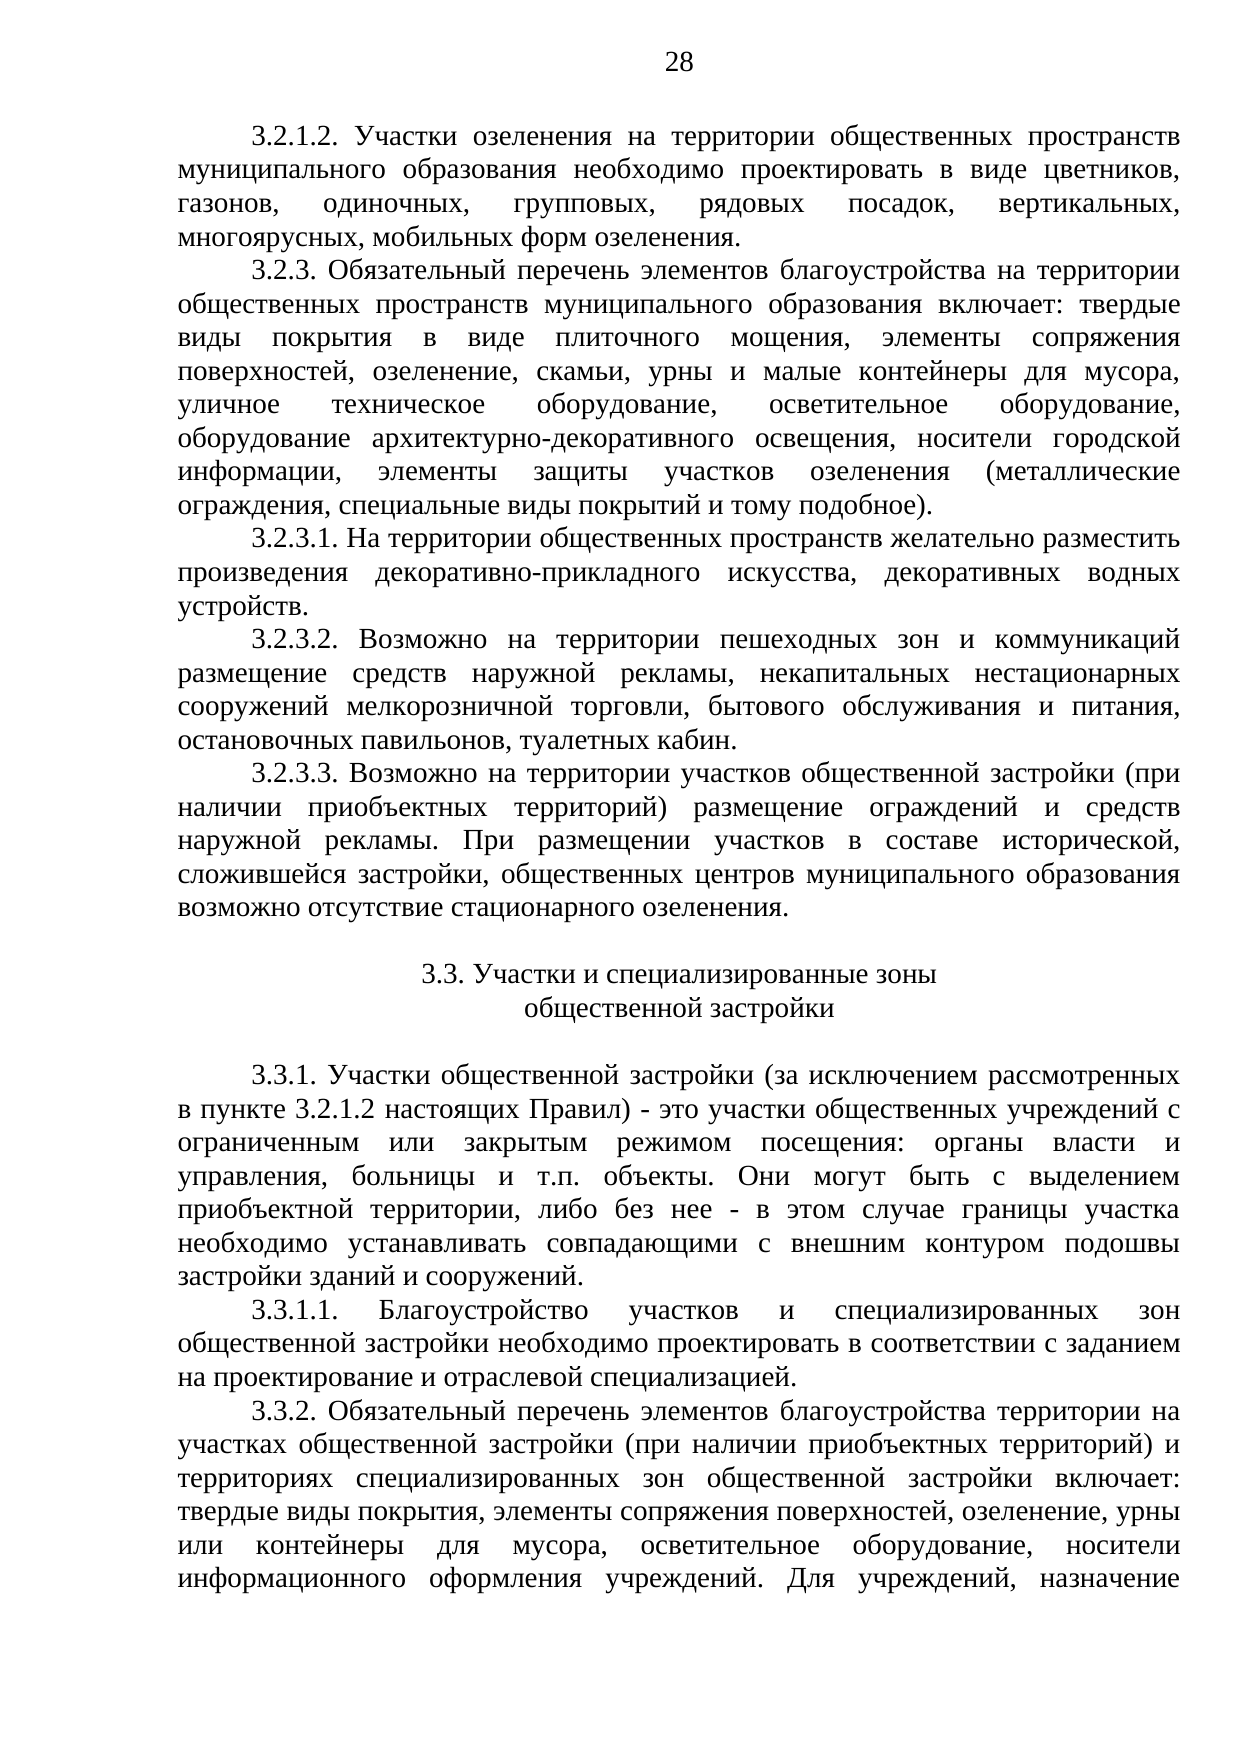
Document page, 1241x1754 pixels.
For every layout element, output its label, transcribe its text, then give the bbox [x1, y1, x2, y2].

text 3.2.1.2. Участки озеленения на территории общественных пространств муниципального образования необходимо проектировать в виде цветников, газонов, одиночных, групповых, рядовых посадок, вертикальных, многоярусных, мобильных форм озеленения. [177, 118, 1181, 252]
text 3.2.3.3. Возможно на территории участков общественной застройки (при наличии приобъектных территорий) размещение ограждений и средств наружной рекламы. При размещении участков в составе исторической, сложившейся застройки, общественных центров муниципального образования возможно отсутствие стационарного озеленения. [177, 755, 1181, 923]
text 3.2.3.1. На территории общественных пространств желательно разместить произведения декоративно-прикладного искусства, декоративных водных устройств. [177, 521, 1181, 621]
text 3.3.1.1. Благоустройство участков и специализированных зон общественной застройки необходимо проектировать в соответствии с заданием на проектирование и отраслевой специализацией. [177, 1292, 1181, 1393]
text общественной застройки [177, 990, 1181, 1024]
text 3.2.3. Обязательный перечень элементов благоустройства на территории общественных пространств муниципального образования включает: твердые виды покрытия в виде плиточного мощения, элементы сопряжения поверхностей, озеленение, скамьи, урны и малые контейнеры для мусора, уличное техническое оборудование, осветительное оборудование, оборудование архитектурно-декоративного освещения, носители городской информации, элементы защиты участков озеленения (металлические ограждения, специальные виды покрытий и тому подобное). [177, 252, 1181, 521]
text 3.2.3.2. Возможно на территории пешеходных зон и коммуникаций размещение средств наружной рекламы, некапитальных нестационарных сооружений мелкорозничной торговли, бытового обслуживания и питания, остановочных павильонов, туалетных кабин. [177, 621, 1181, 755]
text 3.3. Участки и специализированные зоны [177, 957, 1181, 990]
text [177, 1393, 1181, 1594]
text 3.3.1. Участки общественной застройки (за исключением рассмотренных в пункте 3.2.1.2 настоящих Правил) - это участки общественных учреждений с ограниченным или закрытым режимом посещения: органы власти и управления, больницы и т.п. объекты. Они могут быть с выделением приобъектной территории, либо без нее - в этом случае границы участка необходимо устанавливать совпадающими с внешним контуром подошвы застройки зданий и сооружений. [177, 1057, 1181, 1292]
